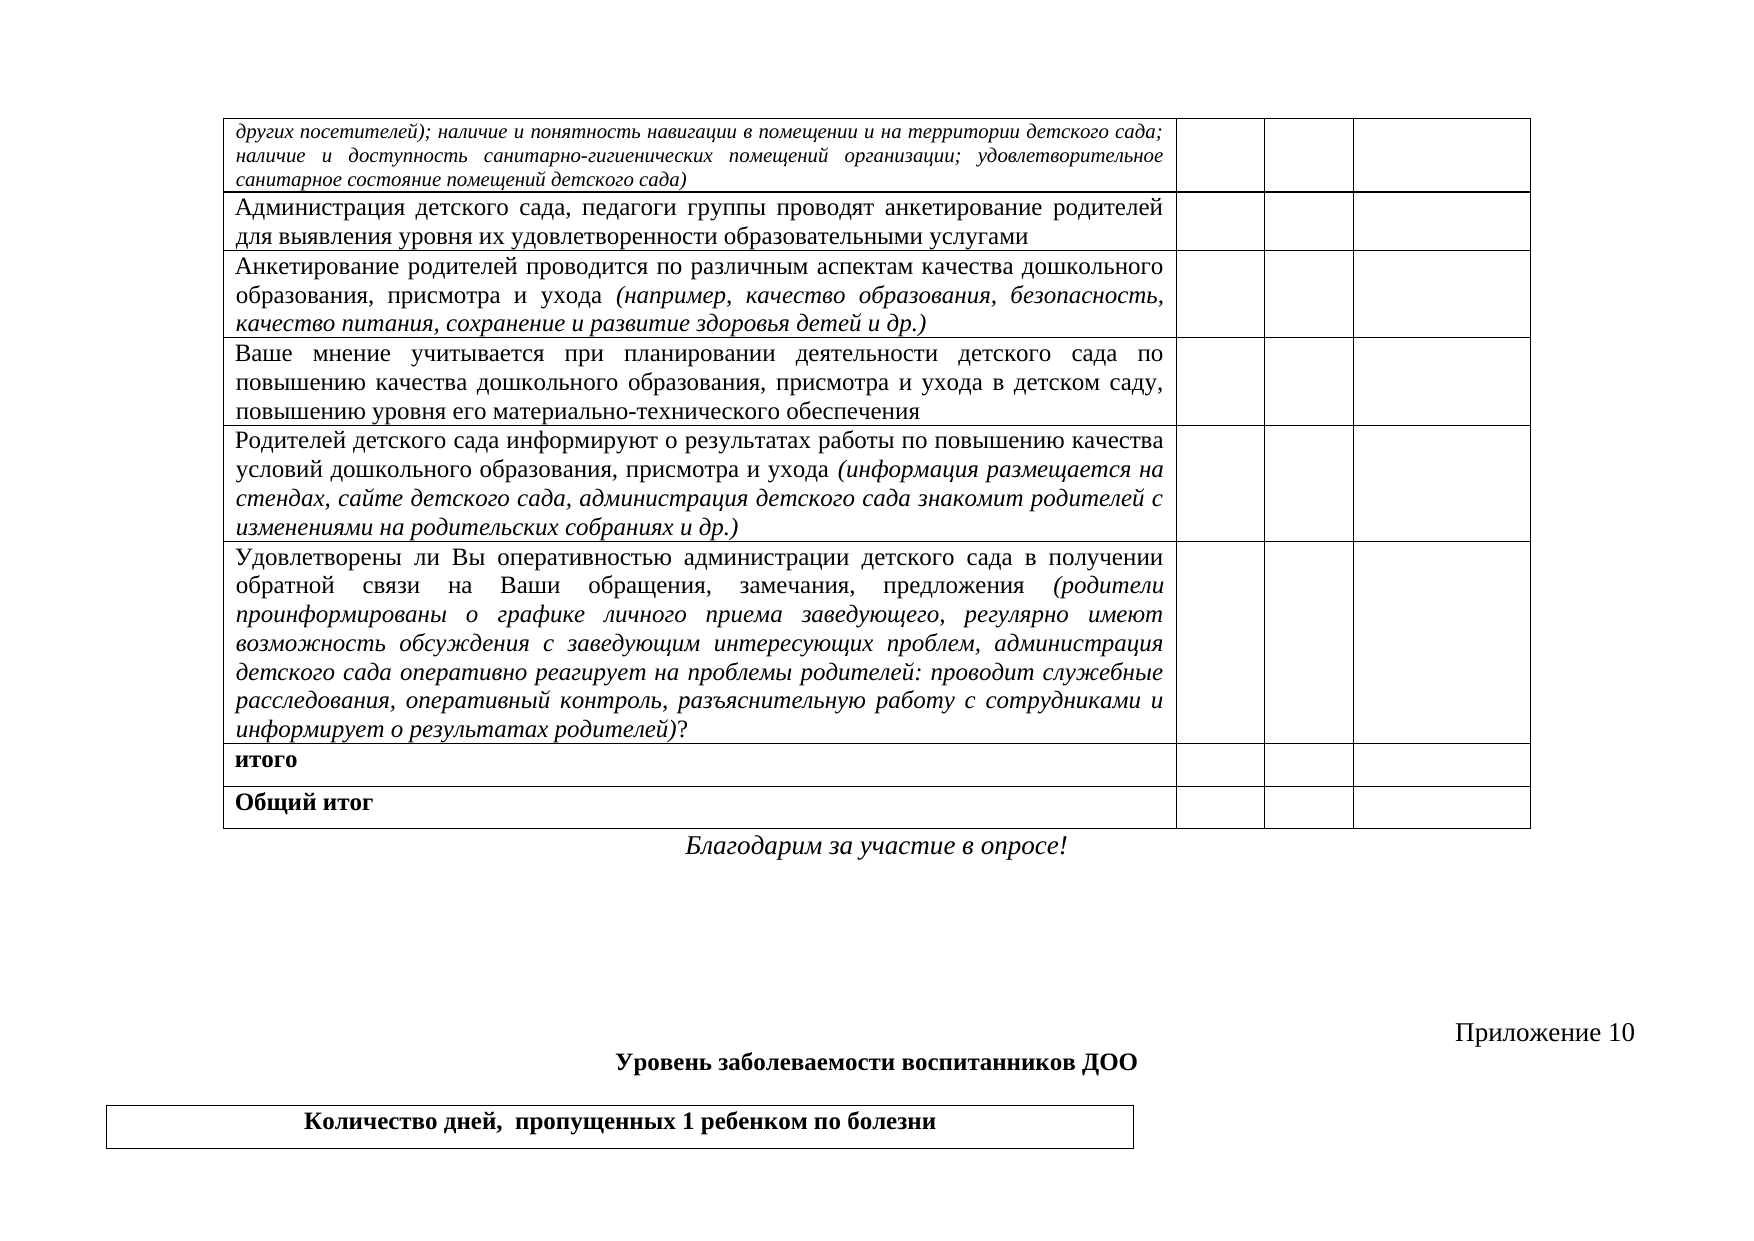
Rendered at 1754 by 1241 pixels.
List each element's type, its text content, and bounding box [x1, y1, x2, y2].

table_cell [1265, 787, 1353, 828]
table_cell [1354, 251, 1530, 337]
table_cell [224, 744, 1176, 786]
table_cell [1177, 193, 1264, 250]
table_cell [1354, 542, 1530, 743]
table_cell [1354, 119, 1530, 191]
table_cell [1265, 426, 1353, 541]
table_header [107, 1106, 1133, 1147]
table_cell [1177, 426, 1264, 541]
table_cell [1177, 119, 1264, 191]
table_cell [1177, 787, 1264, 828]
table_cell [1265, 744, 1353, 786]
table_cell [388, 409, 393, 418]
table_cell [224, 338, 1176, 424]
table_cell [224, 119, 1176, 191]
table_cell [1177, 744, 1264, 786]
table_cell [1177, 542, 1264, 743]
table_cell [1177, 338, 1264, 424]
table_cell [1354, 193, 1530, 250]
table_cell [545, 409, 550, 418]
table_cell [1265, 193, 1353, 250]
text Приложение 10 [118, 1016, 1635, 1047]
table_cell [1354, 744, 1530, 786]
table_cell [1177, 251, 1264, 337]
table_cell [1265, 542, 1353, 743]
text Уровень заболеваемости воспитанников ДОО [118, 1047, 1635, 1076]
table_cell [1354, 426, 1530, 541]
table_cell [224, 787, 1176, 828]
text Благодарим за участие в опросе! [118, 829, 1635, 861]
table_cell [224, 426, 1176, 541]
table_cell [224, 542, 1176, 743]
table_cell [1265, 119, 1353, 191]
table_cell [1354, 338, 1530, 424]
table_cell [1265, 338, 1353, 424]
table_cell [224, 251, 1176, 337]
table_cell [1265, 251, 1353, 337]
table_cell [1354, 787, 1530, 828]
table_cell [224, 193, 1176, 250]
